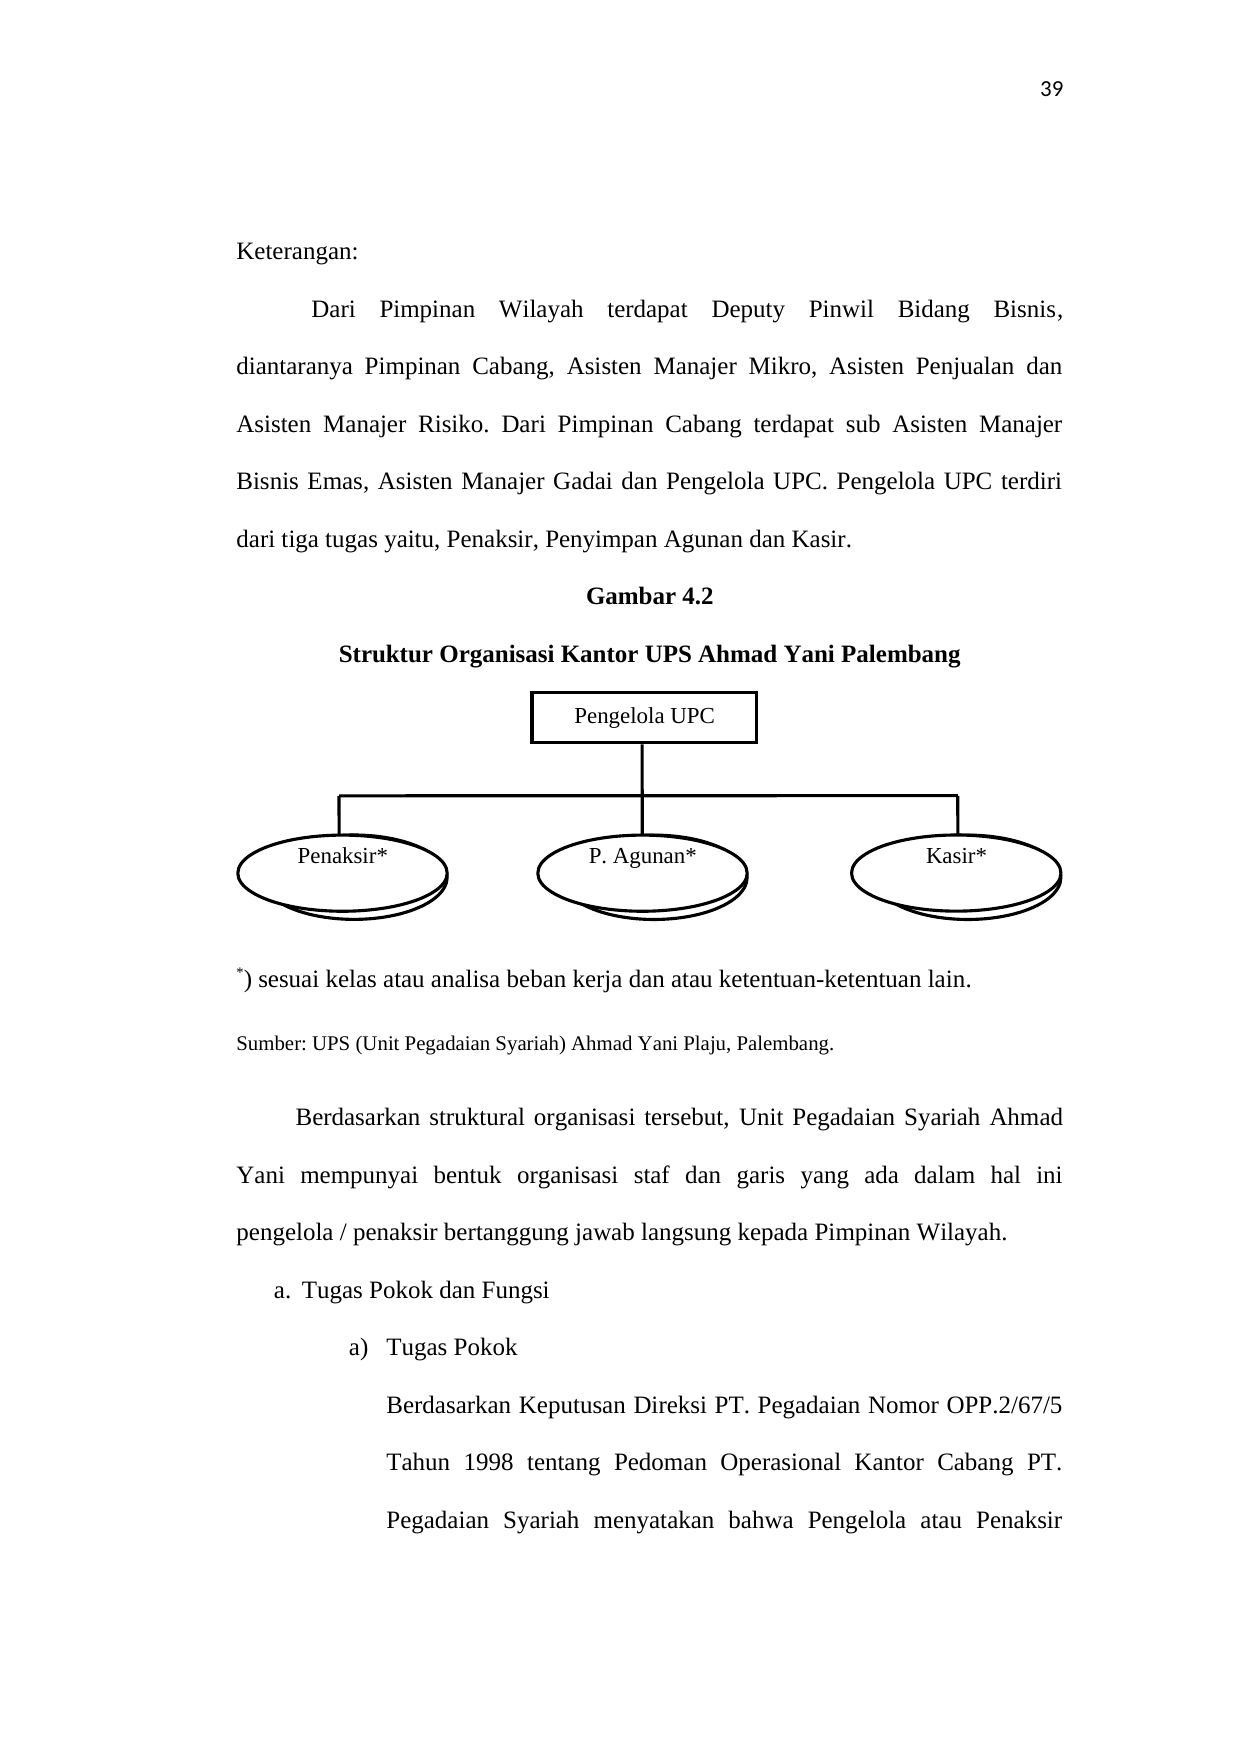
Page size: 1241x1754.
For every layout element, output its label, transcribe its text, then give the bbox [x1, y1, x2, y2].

text Struktur Organisasi Kantor UPS Ahmad Yani Palembang [236, 639, 1063, 667]
text Dari Pimpinan Wilayah terdapat Deputy Pinwil Bidang Bisnis, diantaranya Pimpinan Cabang, Asisten Manajer Mikro, Asisten Penjualan dan Asisten Manajer Risiko. Dari Pimpinan Cabang terdapat sub Asisten Manajer Bisnis Emas, Asisten Manajer Gadai dan Pengelola UPC. Pengelola UPC terdiri dari tiga tugas yaitu, Penaksir, Penyimpan Agunan dan Kasir. [236, 294, 1063, 552]
text Gambar 4.2 [236, 581, 1063, 610]
list Tugas Pokok dan Fungsi [274, 1275, 1063, 1304]
text Sumber: UPS (Unit Pegadaian Syariah) Ahmad Yani Plaju, Palembang. [236, 1030, 1063, 1054]
text *) sesuai kelas atau analisa beban kerja dan atau ketentuan-ketentuan lain. [236, 964, 1063, 993]
text Berdasarkan struktural organisasi tersebut, Unit Pegadaian Syariah Ahmad Yani mempunyai bentuk organisasi staf dan garis yang ada dalam hal ini pengelola / penaksir bertanggung jawab langsung kepada Pimpinan Wilayah. [236, 1102, 1063, 1246]
text Keterangan: [236, 236, 1063, 265]
list Tugas Pokok [349, 1332, 1063, 1361]
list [386, 1390, 1063, 1534]
